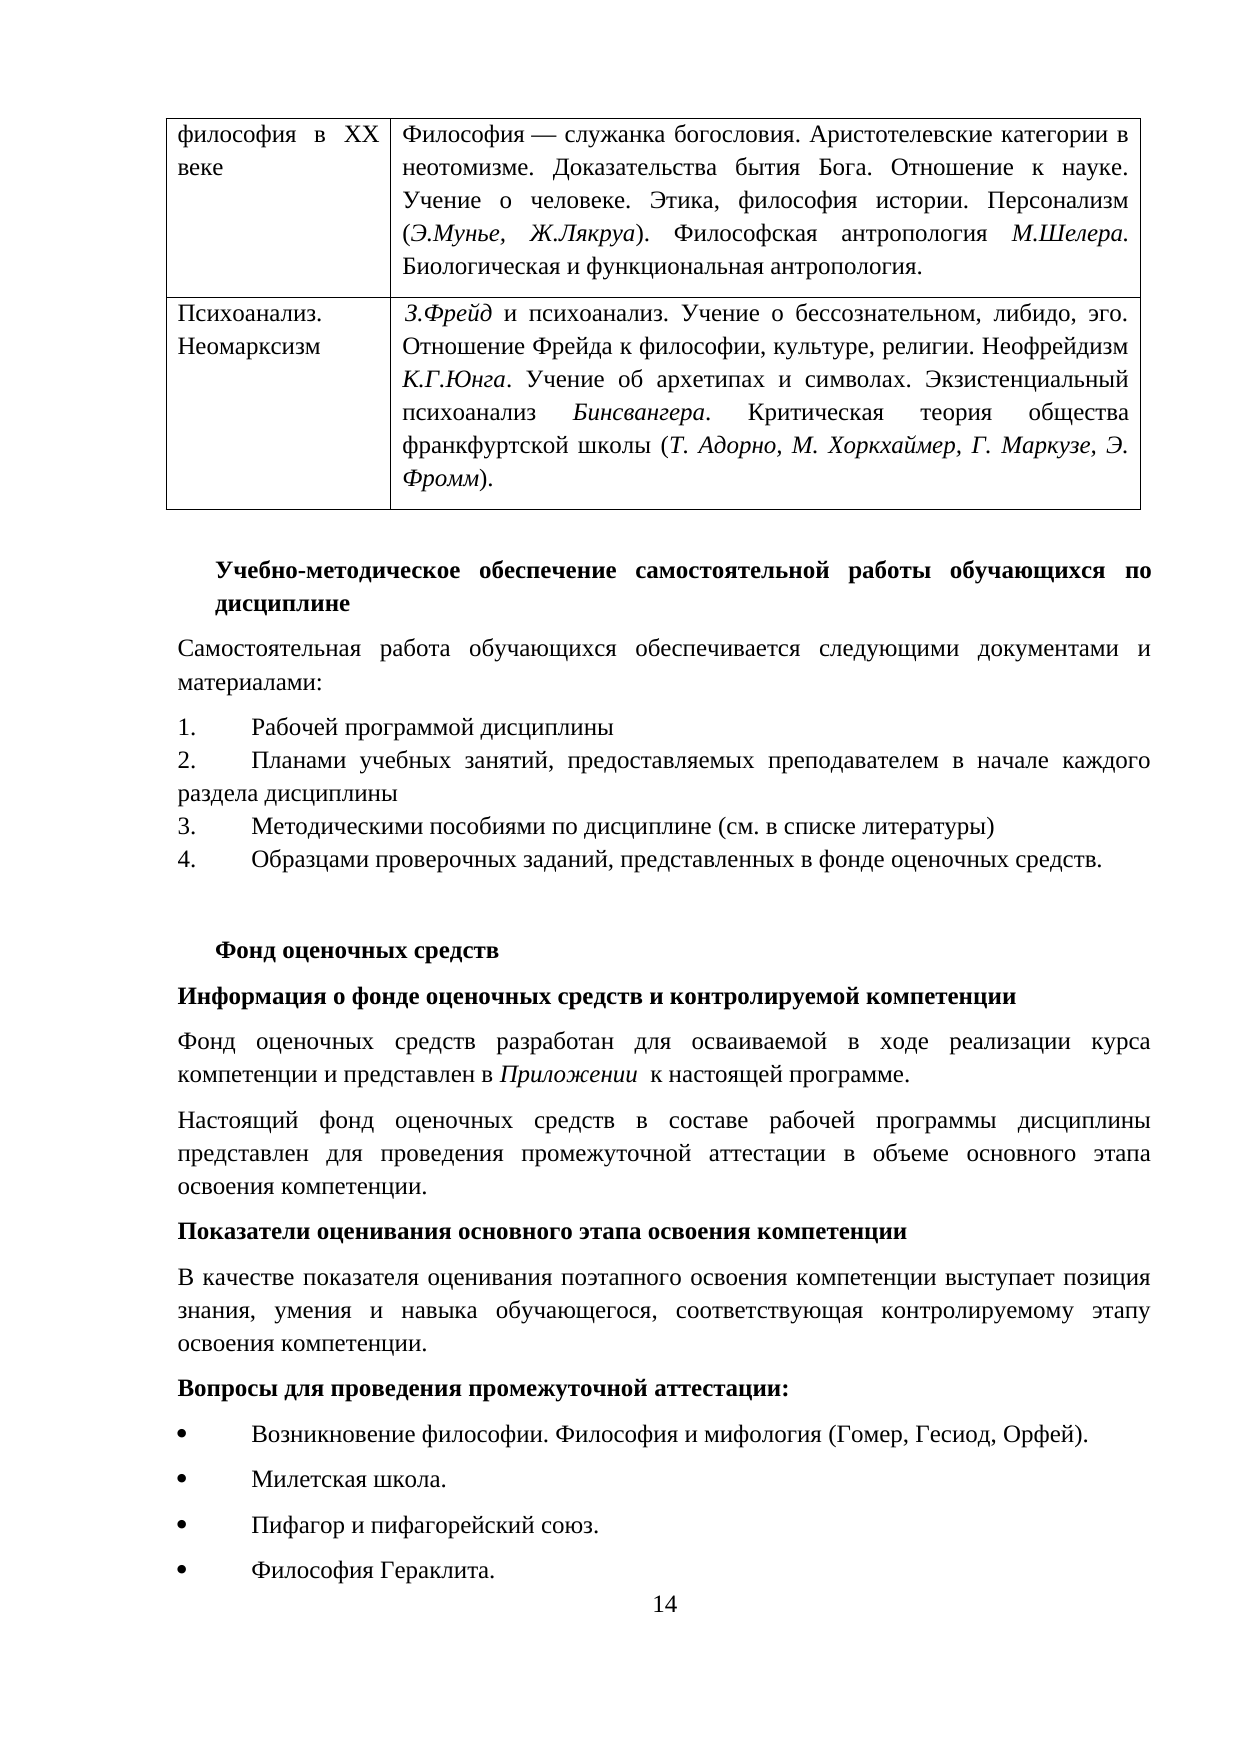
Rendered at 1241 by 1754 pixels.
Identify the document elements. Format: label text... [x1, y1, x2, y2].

subtitle Информация о фонде оценочных средств и контролируемой компетенции [177, 981, 1152, 1009]
list Пифагор и пифагорейский союз. [177, 1510, 1152, 1539]
list Образцами проверочных заданий, представленных в фонде оценочных средств. [177, 844, 1152, 873]
text Фонд оценочных средств разработан для осваиваемой в ходе реализации курса компетенции и представлен в Приложении к настоящей программе. [177, 1026, 1152, 1088]
subtitle Вопросы для проведения промежуточной аттестации: [177, 1373, 1152, 1402]
text В качестве показателя оценивания поэтапного освоения компетенции выступает позиция знания, умения и навыка обучающегося, соответствующая контролируемому этапу освоения компетенции. [177, 1262, 1152, 1357]
subtitle Показатели оценивания основного этапа освоения компетенции [177, 1216, 1152, 1245]
table_cell З.Фрейд и психоанализ. Учение о бессознательном, либидо, эго. Отношение Фрейда к философии, культуре, религии. Неофрейдизм К.Г.Юнга. Учение об архетипах и символах. Экзистенциальный психоанализ Бинсвангера. Критическая теория общества франкфуртской школы (Т. Адорно, М. Хоркхаймер, Г. Маркузе, Э. Фромм). [391, 298, 1140, 508]
list Методическими пособиями по дисциплине (см. в списке литературы) [177, 811, 1152, 840]
list Рабочей программой дисциплины [177, 712, 1152, 741]
list Планами учебных занятий, предоставляемых преподавателем в начале каждого раздела дисциплины [177, 745, 1152, 807]
list Милетская школа. [177, 1464, 1152, 1493]
text Самостоятельная работа обучающихся обеспечивается следующими документами и материалами: [177, 633, 1152, 695]
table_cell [167, 119, 390, 297]
subtitle Учебно-методическое обеспечение самостоятельной работы обучающихся по дисциплине [215, 555, 1152, 617]
text Настоящий фонд оценочных средств в составе рабочей программы дисциплины представлен для проведения промежуточной аттестации в объеме основного этапа освоения компетенции. [177, 1105, 1152, 1199]
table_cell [391, 119, 1140, 297]
list Философия Гераклита. [177, 1556, 1152, 1584]
table_cell Психоанализ. Неомарксизм [167, 298, 390, 508]
list Возникновение философии. Философия и мифология (Гомер, Гесиод, Орфей). [177, 1419, 1152, 1448]
subtitle Фонд оценочных средств [215, 935, 1152, 964]
